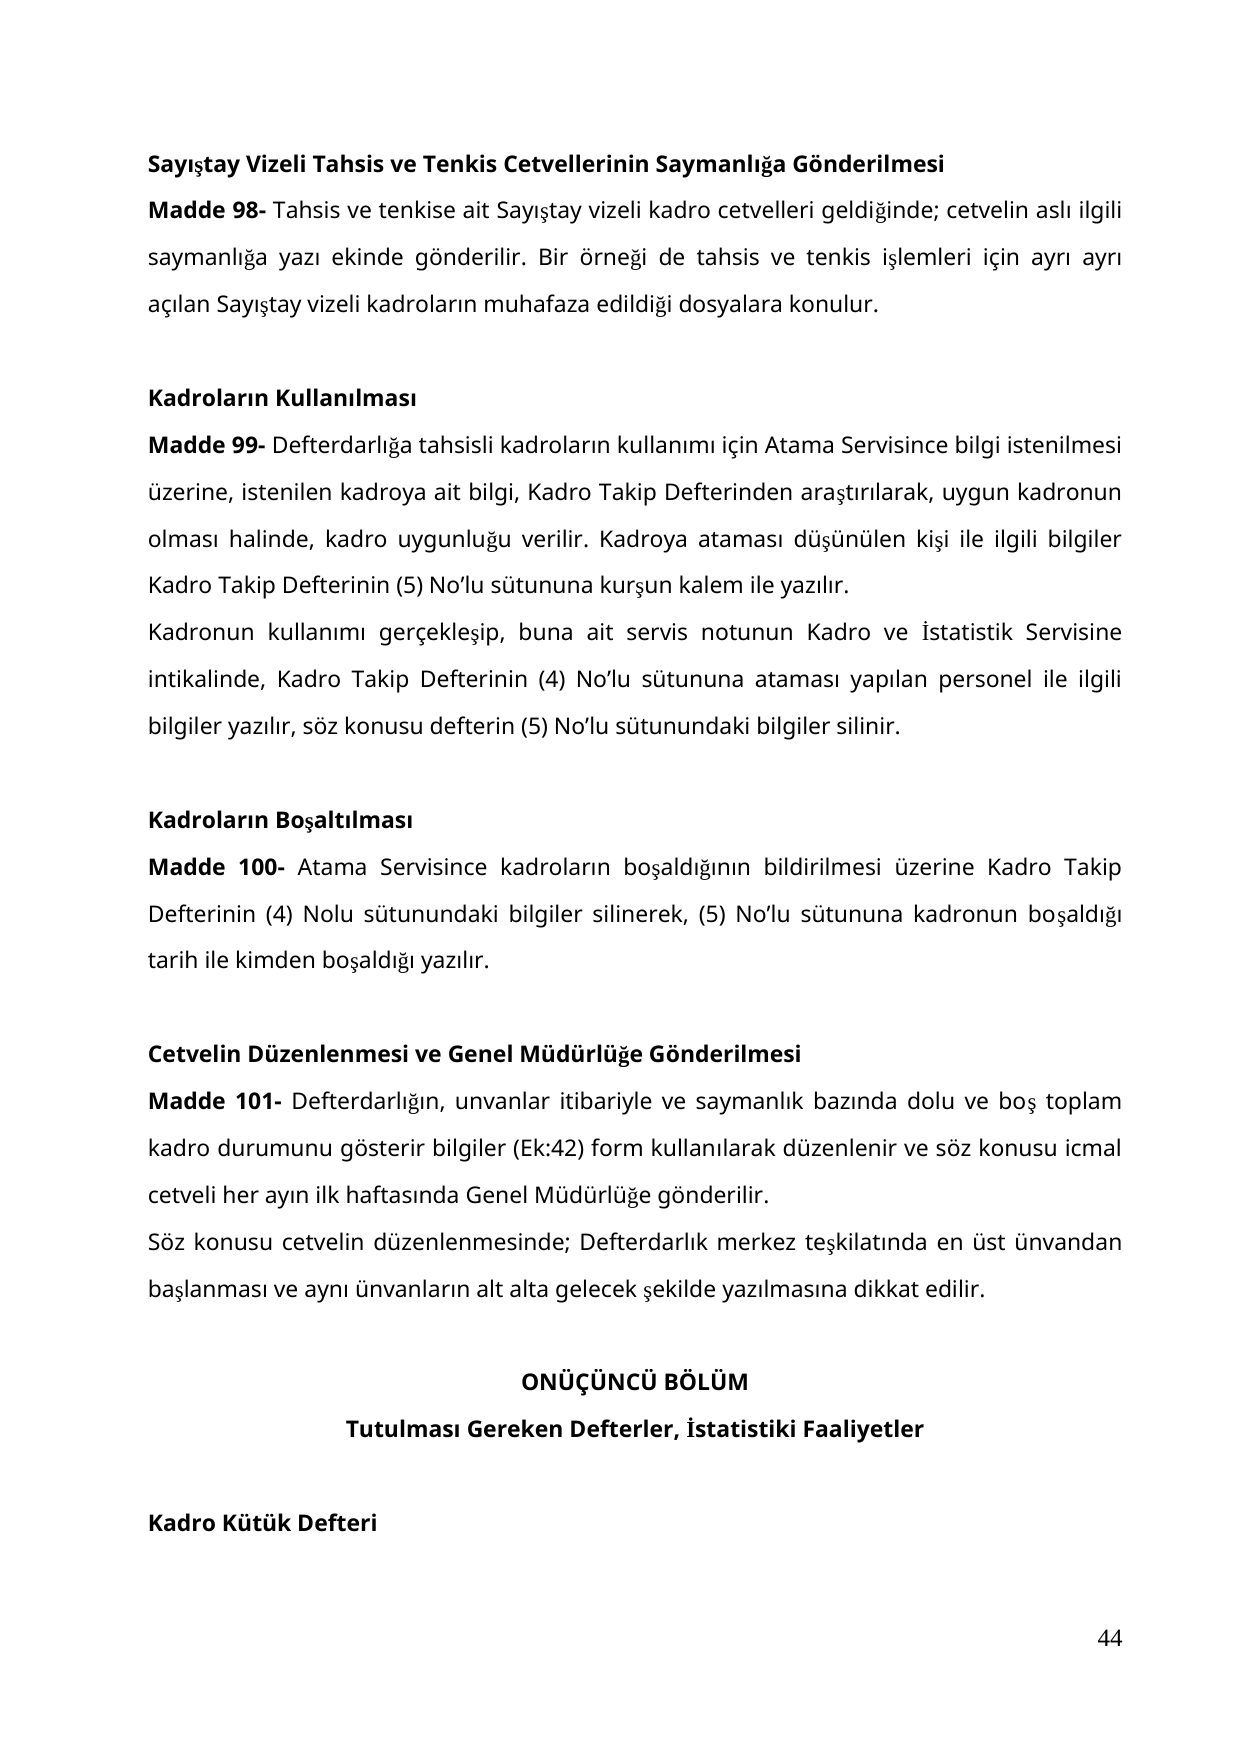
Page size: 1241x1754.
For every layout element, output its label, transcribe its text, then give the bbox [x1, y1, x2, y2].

text Cetvelin Düzenlenmesi ve Genel Müdürlüğe Gönderilmesi [148, 1038, 1122, 1069]
text Kadronun kullanımı gerçekleşip, buna ait servis notunun Kadro ve İstatistik Servisine intikalinde, Kadro Takip Defterinin (4) No’lu sütununa ataması yapılan personel ile ilgili bilgiler yazılır, söz konusu defterin (5) No’lu sütunundaki bilgiler silinir. [148, 616, 1122, 741]
text Söz konusu cetvelin düzenlenmesinde; Defterdarlık merkez teşkilatında en üst ünvandan başlanması ve aynı ünvanların alt alta gelecek şekilde yazılmasına dikkat edilir. [148, 1226, 1122, 1304]
text Sayıştay Vizeli Tahsis ve Tenkis Cetvellerinin Saymanlığa Gönderilmesi [148, 148, 1122, 179]
text Tutulması Gereken Defterler, İstatistiki Faaliyetler [148, 1413, 1122, 1444]
text Kadroların Boşaltılması [148, 804, 1122, 835]
text Madde 101- Defterdarlığın, unvanlar itibariyle ve saymanlık bazında dolu ve boş toplam kadro durumunu gösterir bilgiler (Ek:42) form kullanılarak düzenlenir ve söz konusu icmal cetveli her ayın ilk haftasında Genel Müdürlüğe gönderilir. [148, 1085, 1122, 1210]
text ONÜÇÜNCÜ BÖLÜM [148, 1366, 1122, 1398]
text Kadro Kütük Defteri [148, 1507, 1122, 1538]
text Madde 99- Defterdarlığa tahsisli kadroların kullanımı için Atama Servisince bilgi istenilmesi üzerine, istenilen kadroya ait bilgi, Kadro Takip Defterinden araştırılarak, uygun kadronun olması halinde, kadro uygunluğu verilir. Kadroya ataması düşünülen kişi ile ilgili bilgiler Kadro Takip Defterinin (5) No’lu sütununa kurşun kalem ile yazılır. [148, 429, 1122, 601]
text Kadroların Kullanılması [148, 382, 1122, 413]
text Madde 100- Atama Servisince kadroların boşaldığının bildirilmesi üzerine Kadro Takip Defterinin (4) Nolu sütunundaki bilgiler silinerek, (5) No’lu sütununa kadronun boşaldığı tarih ile kimden boşaldığı yazılır. [148, 851, 1122, 976]
text Madde 98- Tahsis ve tenkise ait Sayıştay vizeli kadro cetvelleri geldiğinde; cetvelin aslı ilgili saymanlığa yazı ekinde gönderilir. Bir örneği de tahsis ve tenkis işlemleri için ayrı ayrı açılan Sayıştay vizeli kadroların muhafaza edildiği dosyalara konulur. [148, 194, 1122, 319]
